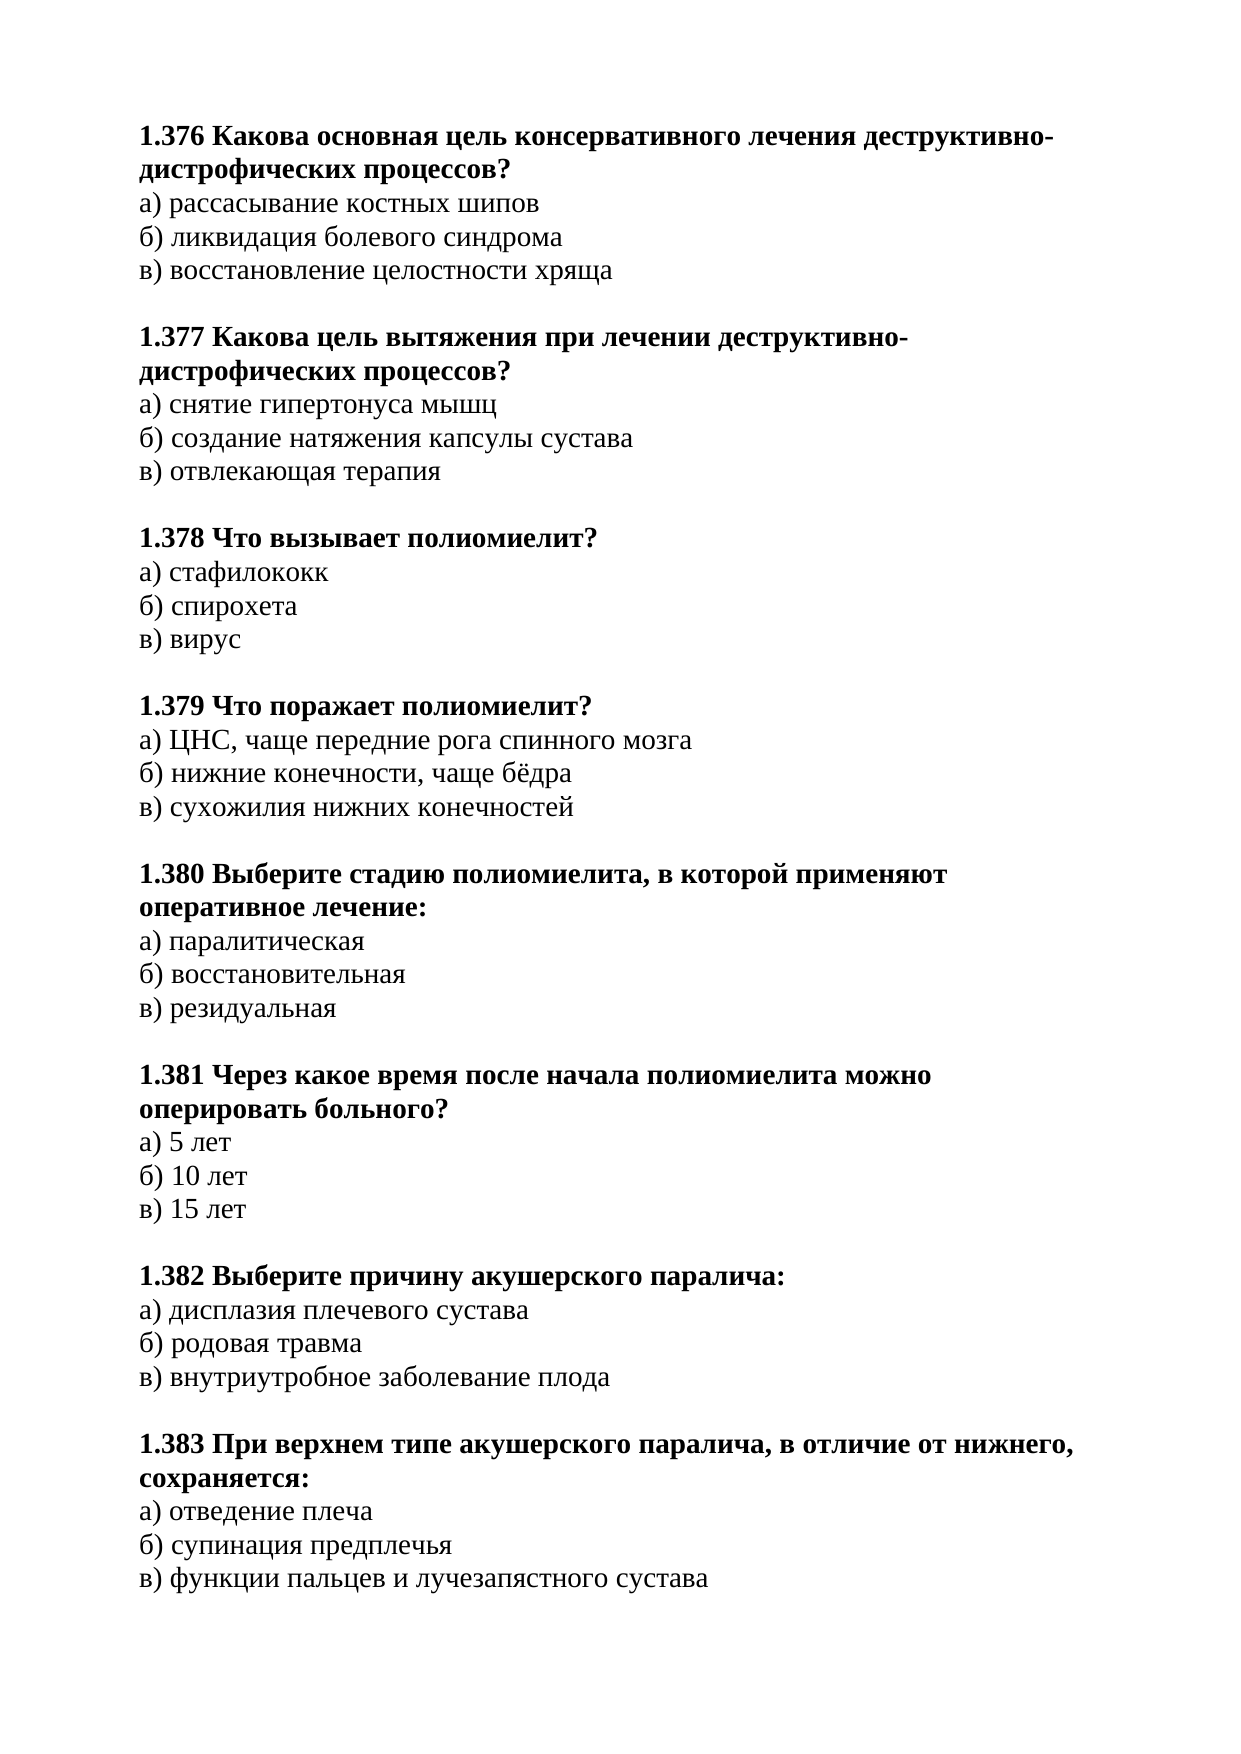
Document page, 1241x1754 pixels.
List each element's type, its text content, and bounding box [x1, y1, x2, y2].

text б) спирохета [139, 588, 1101, 621]
text в) сухожилия нижних конечностей [139, 789, 1101, 822]
text в) функции пальцев и лучезапястного сустава [139, 1560, 1101, 1594]
text 1.377 Какова цель вытяжения при лечении деструктивно-дистрофических процессов? [139, 319, 1101, 386]
text б) ликвидация болевого синдрома [139, 219, 1101, 252]
text в) резидуальная [139, 990, 1101, 1024]
text а) ЦНС, чаще передние рога спинного мозга [139, 722, 1101, 755]
text 1.378 Что вызывает полиомиелит? [139, 521, 1101, 554]
text 1.379 Что поражает полиомиелит? [139, 688, 1101, 722]
text а) снятие гипертонуса мышц [139, 386, 1101, 420]
text 1.376 Какова основная цель консервативного лечения деструктивно-дистрофических процессов? [139, 118, 1101, 185]
text а) стафилококк [139, 554, 1101, 588]
text в) 15 лет [139, 1191, 1101, 1225]
text б) супинация предплечья [139, 1527, 1101, 1560]
text а) дисплазия плечевого сустава [139, 1292, 1101, 1326]
text в) внутриутробное заболевание плода [139, 1359, 1101, 1393]
text б) создание натяжения капсулы сустава [139, 420, 1101, 453]
text 1.383 При верхнем типе акушерского паралича, в отличие от нижнего, сохраняется: [139, 1426, 1101, 1493]
text в) вирус [139, 621, 1101, 655]
text б) восстановительная [139, 957, 1101, 990]
text 1.380 Выберите стадию полиомиелита, в которой применяют оперативное лечение: [139, 856, 1101, 923]
text 1.382 Выберите причину акушерского паралича: [139, 1258, 1101, 1292]
text 1.381 Через какое время после начала полиомиелита можно оперировать больного? [139, 1057, 1101, 1124]
text а) паралитическая [139, 923, 1101, 957]
text б) нижние конечности, чаще бёдра [139, 755, 1101, 789]
text а) рассасывание костных шипов [139, 185, 1101, 219]
text в) восстановление целостности хряща [139, 252, 1101, 286]
text в) отвлекающая терапия [139, 453, 1101, 487]
text б) родовая травма [139, 1326, 1101, 1359]
text а) 5 лет [139, 1124, 1101, 1158]
text а) отведение плеча [139, 1493, 1101, 1527]
text б) 10 лет [139, 1158, 1101, 1191]
